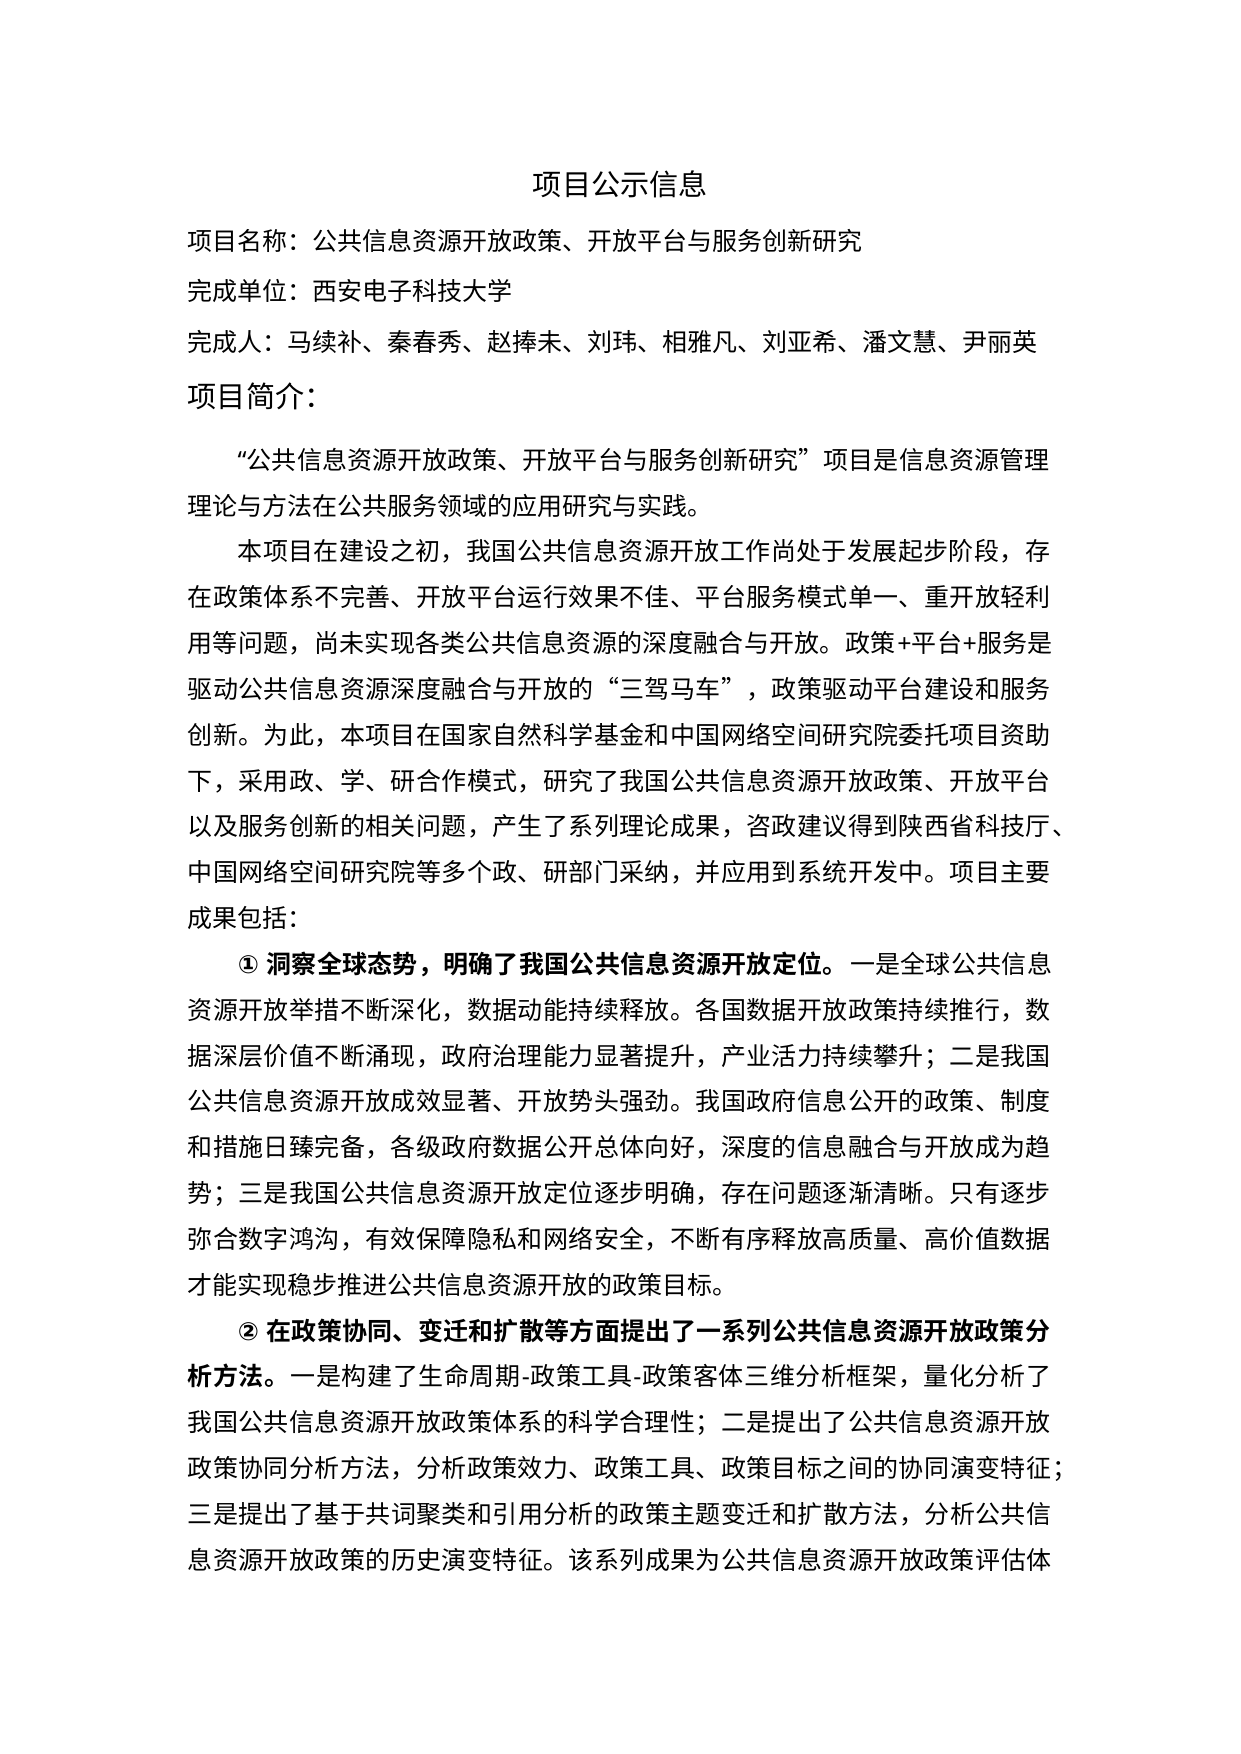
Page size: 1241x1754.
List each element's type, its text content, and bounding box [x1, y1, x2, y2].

text 本项目在建设之初，我国公共信息资源开放工作尚处于发展起步阶段，存在政策体系不完善、开放平台运行效果不佳、平台服务模式单一、重开放轻利用等问题，尚未实现各类公共信息资源的深度融合与开放。政策+平台+服务是驱动公共信息资源深度融合与开放的“三驾马车”，政策驱动平台建设和服务创新。为此，本项目在国家自然科学基金和中国网络空间研究院委托项目资助下，采用政、学、研合作模式，研究了我国公共信息资源开放政策、开放平台以及服务创新的相关问题，产生了系列理论成果，咨政建议得到陕西省科技厅、中国网络空间研究院等多个政、研部门采纳，并应用到系统开发中。项目主要成果包括： [187, 524, 1053, 937]
text 项目名称：公共信息资源开放政策、开放平台与服务创新研究 [187, 221, 1053, 257]
text 完成人：马续补、秦春秀、赵捧未、刘玮、相雅凡、刘亚希、潘文慧、尹丽英 [187, 323, 1053, 359]
text ① 洞察全球态势，明确了我国公共信息资源开放定位。一是全球公共信息资源开放举措不断深化，数据动能持续释放。各国数据开放政策持续推行，数据深层价值不断涌现，政府治理能力显著提升，产业活力持续攀升；二是我国公共信息资源开放成效显著、开放势头强劲。我国政府信息公开的政策、制度和措施日臻完备，各级政府数据公开总体向好，深度的信息融合与开放成为趋势；三是我国公共信息资源开放定位逐步明确，存在问题逐渐清晰。只有逐步弥合数字鸿沟，有效保障隐私和网络安全，不断有序释放高质量、高价值数据才能实现稳步推进公共信息资源开放的政策目标。 [187, 937, 1053, 1303]
text “公共信息资源开放政策、开放平台与服务创新研究”项目是信息资源管理理论与方法在公共服务领域的应用研究与实践。 [187, 432, 1053, 524]
text 完成单位：西安电子科技大学 [187, 272, 1053, 308]
text 项目公示信息 [187, 162, 1053, 204]
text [187, 1303, 1053, 1578]
text 项目简介： [187, 373, 1053, 416]
